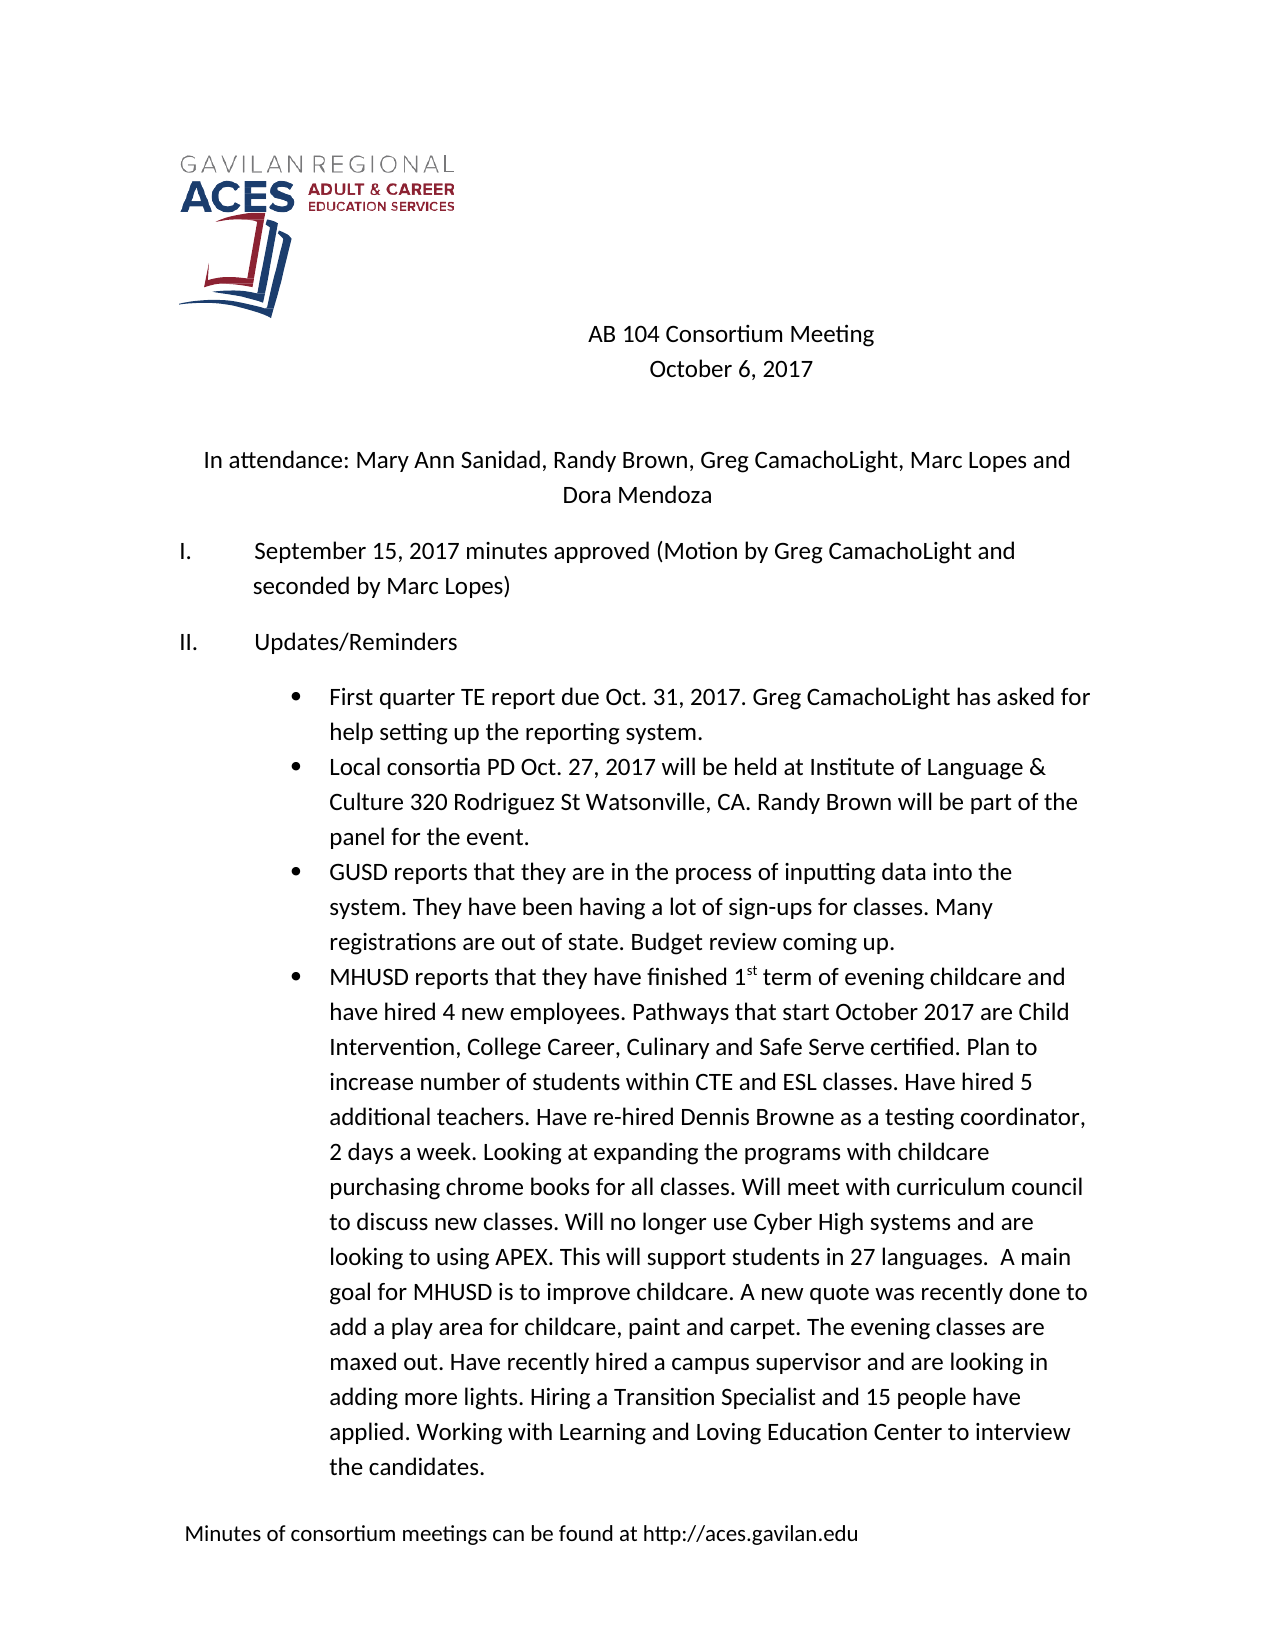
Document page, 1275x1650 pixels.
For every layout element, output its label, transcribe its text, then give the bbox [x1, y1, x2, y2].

text In attendance: Mary Ann Sanidad, Randy Brown, Greg CamachoLight, Marc Lopes and Dora Mendoza [179, 444, 1096, 509]
list seconded by Marc Lopes) [179, 570, 1096, 600]
list GUSD reports that they are in the process of inputting data into the system. They have been having a lot of sign-ups for classes. Many registrations are out of state. Budget review coming up. [292, 857, 1096, 957]
list First quarter TE report due Oct. 31, 2017. Greg CamachoLight has asked for help setting up the reporting system. [292, 682, 1096, 747]
list September 15, 2017 minutes approved (Motion by Greg CamachoLight and [179, 535, 1096, 565]
list Local consortia PD Oct. 27, 2017 will be held at Institute of Language & Culture 320 Rodriguez St Watsonville, CA. Randy Brown will be part of the panel for the event. [292, 752, 1096, 852]
list AB 104 Consortium Meeting [367, 318, 1096, 349]
picture [179, 154, 455, 213]
list MHUSD reports that they have finished 1st term of evening childcare and have hired 4 new employees. Pathways that start October 2017 are Child Intervention, College Career, Culinary and Safe Serve certified. Plan to increase number of students within CTE and ESL classes. Have hired 5 additional teachers. Have re-hired Dennis Browne as a testing coordinator, 2 days a week. Looking at expanding the programs with childcare purchasing chrome books for all classes. Will meet with curriculum council to discuss new classes. Will no longer use Cyber High systems and are looking to using APEX. This will support students in 27 languages. A main goal for MHUSD is to improve childcare. A new quote was recently done to add a play area for childcare, paint and carpet. The evening classes are maxed out. Have recently hired a campus supervisor and are looking in adding more lights. Hiring a Transition Specialist and 15 people have applied. Working with Learning and Loving Education Center to interview the candidates. [292, 962, 1096, 1482]
text II. Updates/Reminders [179, 626, 1096, 656]
list October 6, 2017 [367, 353, 1096, 384]
